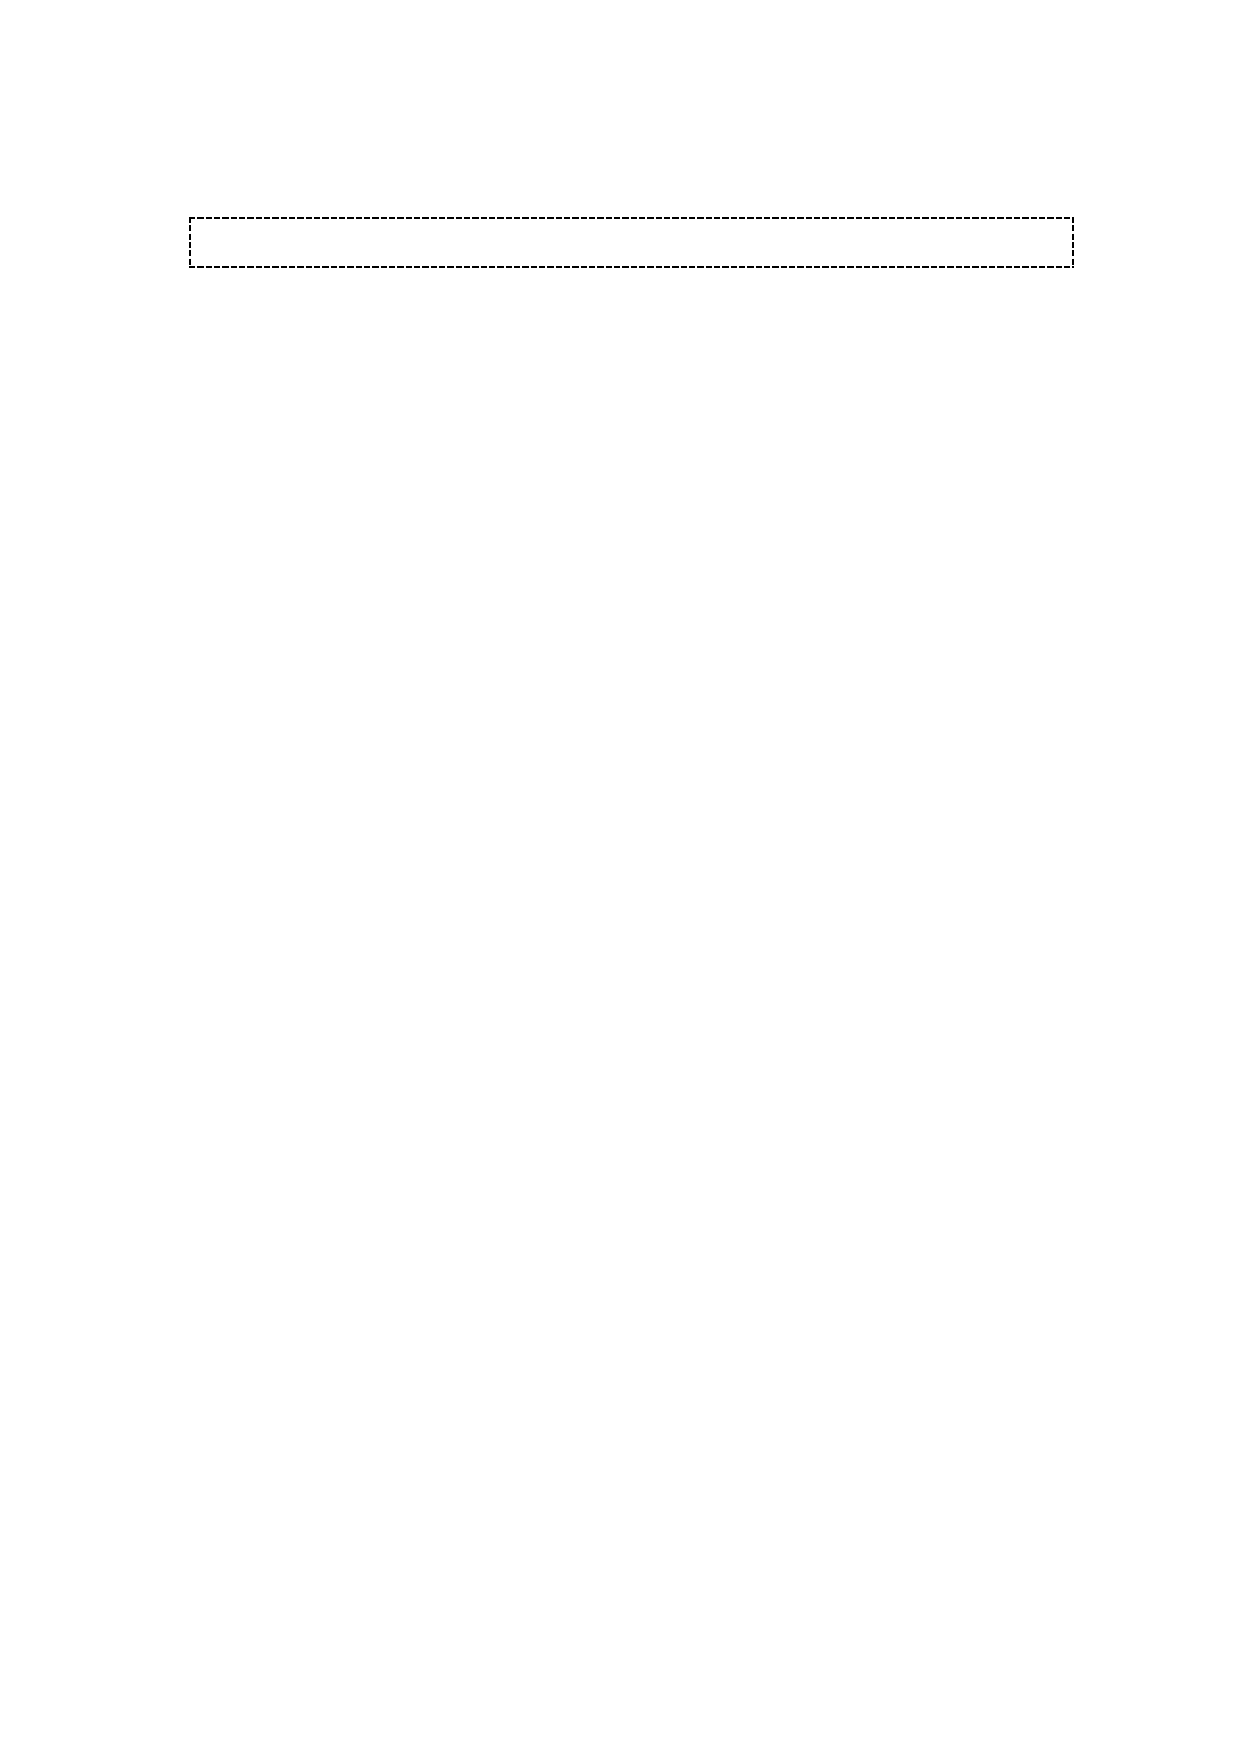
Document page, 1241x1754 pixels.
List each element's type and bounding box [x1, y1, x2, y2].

table_header [190, 217, 1073, 266]
